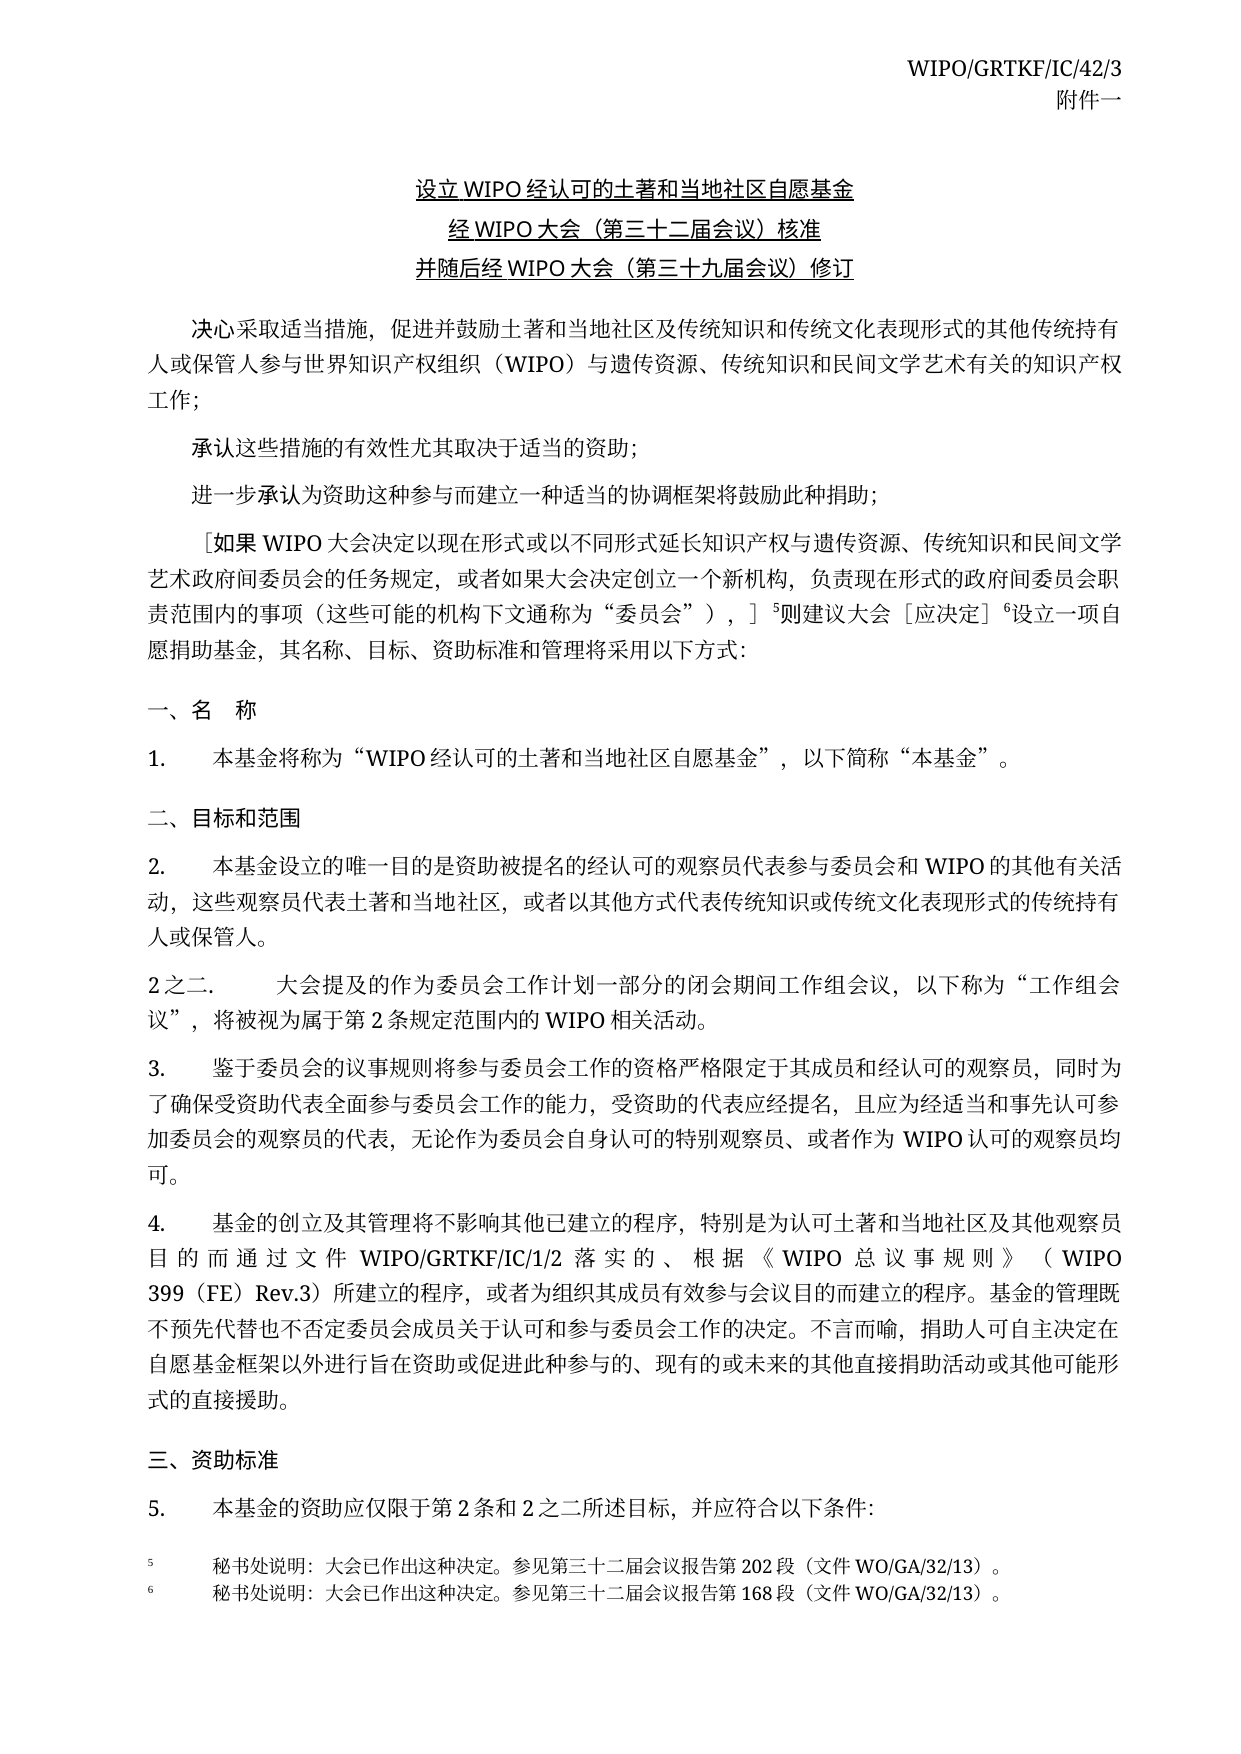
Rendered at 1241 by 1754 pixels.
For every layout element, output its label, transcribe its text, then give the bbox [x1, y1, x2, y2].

text 2. 本基金设立的唯一目的是资助被提名的经认可的观察员代表参与委员会和WIPO的其他有关活动，这些观察员代表土著和当地社区，或者以其他方式代表传统知识或传统文化表现形式的传统持有人或保管人。 [148, 846, 1122, 952]
text 1. 本基金将称为“WIPO经认可的土著和当地社区自愿基金”，以下简称“本基金”。 [148, 737, 1122, 773]
text 进一步承认为资助这种参与而建立一种适当的协调框架将鼓励此种捐助； [148, 475, 1122, 510]
text 4. 基金的创立及其管理将不影响其他已建立的程序，特别是为认可土著和当地社区及其他观察员目的而通过文件WIPO/GRTKF/IC/1/2落实的、根据《WIPO总议事规则》（WIPO 399（FE）Rev.3）所建立的程序，或者为组织其成员有效参与会议目的而建立的程序。基金的管理既不预先代替也不否定委员会成员关于认可和参与委员会工作的决定。不言而喻，捐助人可自主决定在自愿基金框架以外进行旨在资助或促进此种参与的、现有的或未来的其他直接捐助活动或其他可能形式的直接援助。 [148, 1202, 1122, 1414]
text 二、目标和范围 [148, 798, 1122, 833]
text 5. 本基金的资助应仅限于第2条和2之二所述目标，并应符合以下条件： [148, 1487, 1122, 1523]
text 三、资助标准 [148, 1439, 1122, 1475]
text 3. 鉴于委员会的议事规则将参与委员会工作的资格严格限定于其成员和经认可的观察员，同时为了确保受资助代表全面参与委员会工作的能力，受资助的代表应经提名，且应为经适当和事先认可参加委员会的观察员的代表，无论作为委员会自身认可的特别观察员、或者作为WIPO认可的观察员均可。 [148, 1048, 1122, 1189]
text ［如果WIPO大会决定以现在形式或以不同形式延长知识产权与遗传资源、传统知识和民间文学艺术政府间委员会的任务规定，或者如果大会决定创立一个新机构，负责现在形式的政府间委员会职责范围内的事项（这些可能的机构下文通称为“委员会”），］则建议大会［应决定］设立一项自愿捐助基金，其名称、目标、资助标准和管理将采用以下方式： [148, 523, 1122, 664]
text 承认这些措施的有效性尤其取决于适当的资助； [148, 427, 1122, 462]
text 决心采取适当措施，促进并鼓励土著和当地社区及传统知识和传统文化表现形式的其他传统持有人或保管人参与世界知识产权组织（WIPO）与遗传资源、传统知识和民间文学艺术有关的知识产权工‍作； [148, 308, 1122, 414]
text 2之二. 大会提及的作为委员会工作计划一部分的闭会期间工作组会议，以下称为“工作组会议”，将被视为属于第2条规定范围内的WIPO相关活动。 [148, 964, 1122, 1035]
text 设立WIPO经认可的土著和当地社区自愿基金 经WIPO大会（第三十二届会议）核准 并随后经WIPO大会（第三十九届会议）修订 [148, 164, 1122, 283]
text 一、名 称 [148, 689, 1122, 725]
